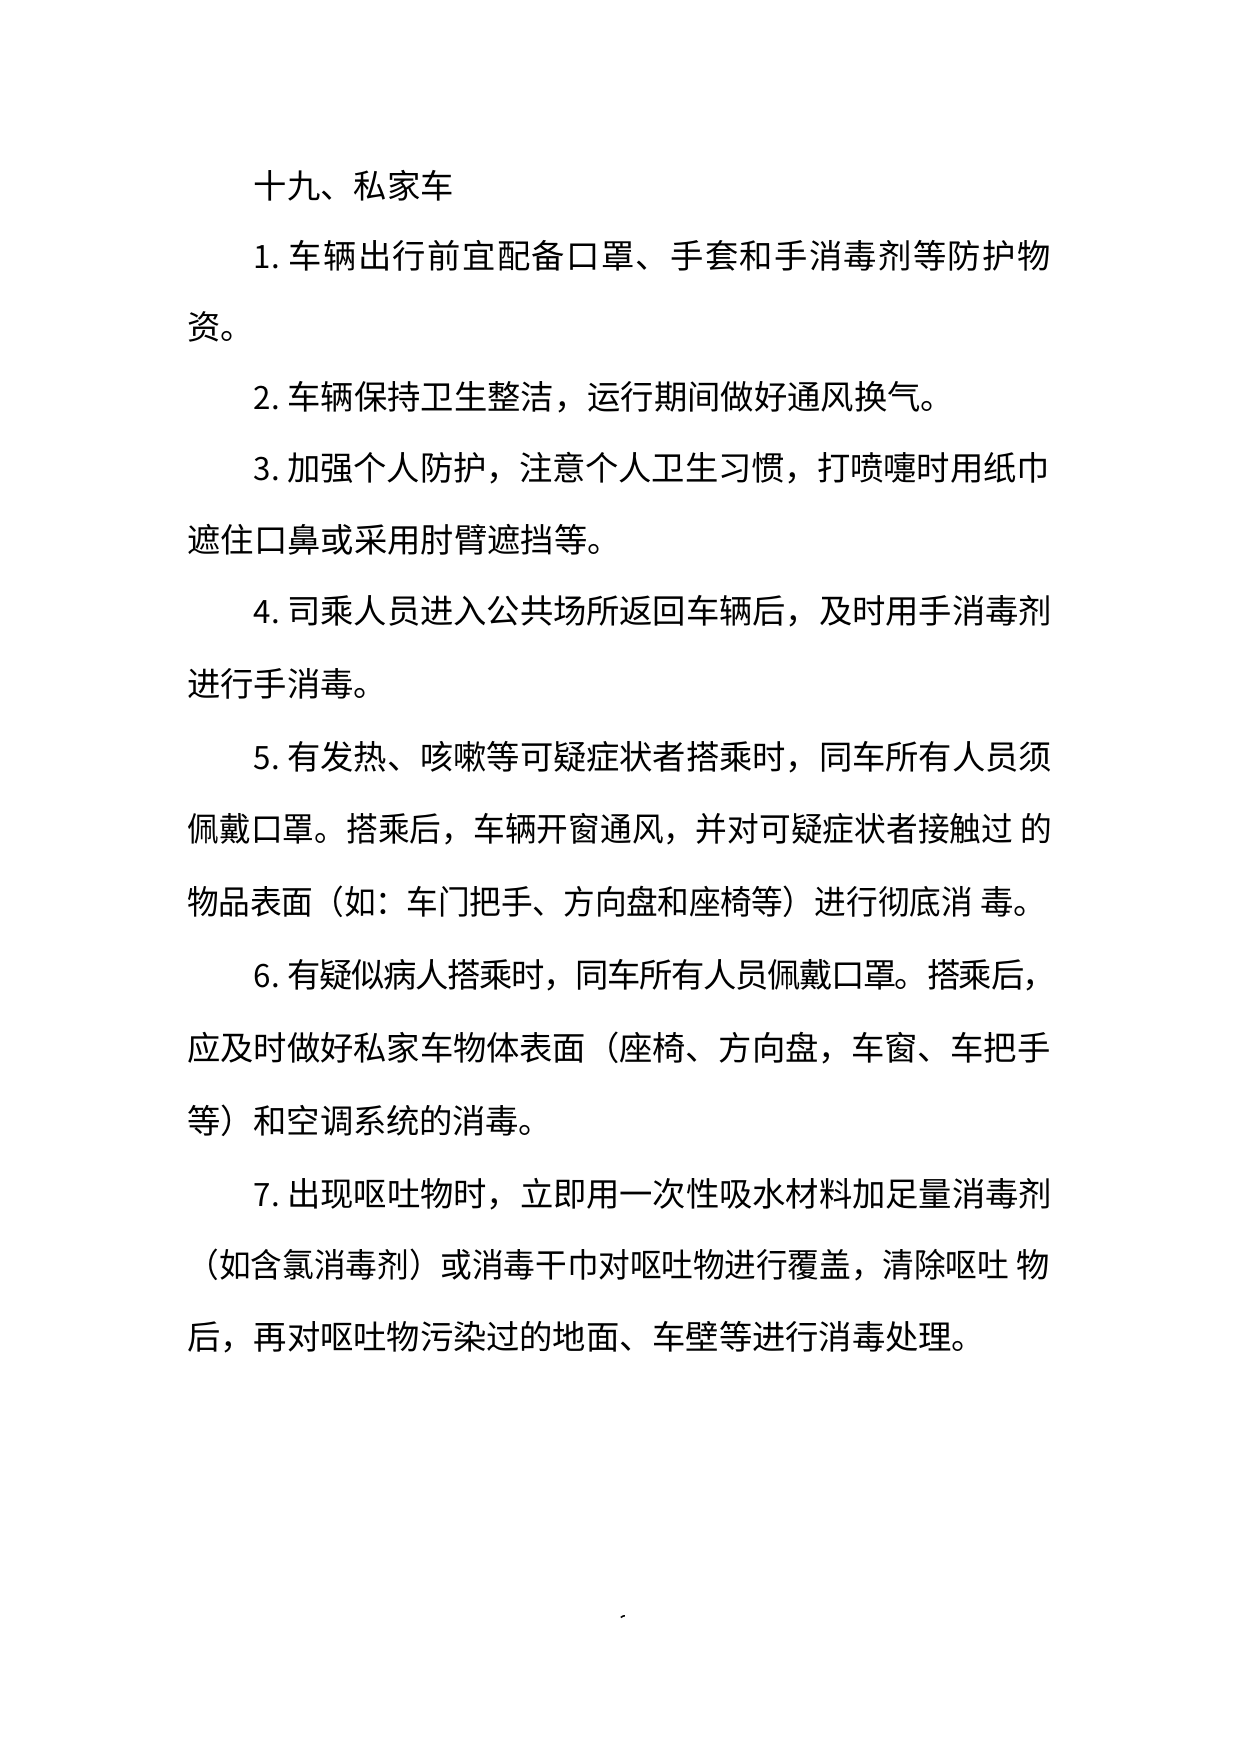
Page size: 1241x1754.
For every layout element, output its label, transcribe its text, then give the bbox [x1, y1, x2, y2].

list 司乘人员进入公共场所返回车辆后，及时用手消毒剂进行手消毒。 [187, 584, 1053, 706]
list 出现呕吐物时，立即用一次性吸水材料加足量消毒剂 [254, 1168, 1107, 1216]
list 有疑似病人搭乘时，同车所有人员佩戴口罩。搭乘后， 应及时做好私家车物体表面（座椅、方向盘，车窗、车把手等）和空调系统的消毒。 [187, 949, 1069, 1143]
text 遮住口鼻或采用肘臂遮挡等。 [187, 514, 1107, 562]
list 车辆保持卫生整洁，运行期间做好通风换气。 [254, 371, 1107, 419]
text （如含氯消毒剂）或消毒干巾对呕吐物进行覆盖，清除呕吐 物后，再对呕吐物污染过的地面、车壁等进行消毒处理。 [187, 1238, 1053, 1359]
list 加强个人防护，注意个人卫生习惯，打喷嚏时用纸巾 [254, 441, 1107, 490]
list 有发热、咳嗽等可疑症状者搭乘时，同车所有人员须佩戴口罩。搭乘后，车辆开窗通风，并对可疑症状者接触过 的物品表面（如：车门把手、方向盘和座椅等）进行彻底消 毒。 [187, 730, 1053, 924]
list 车辆出行前宜配备口罩、手套和手消毒剂等防护物 [254, 230, 1107, 278]
text 资。 [187, 300, 1107, 349]
text 十九、私家车 [254, 159, 1107, 208]
